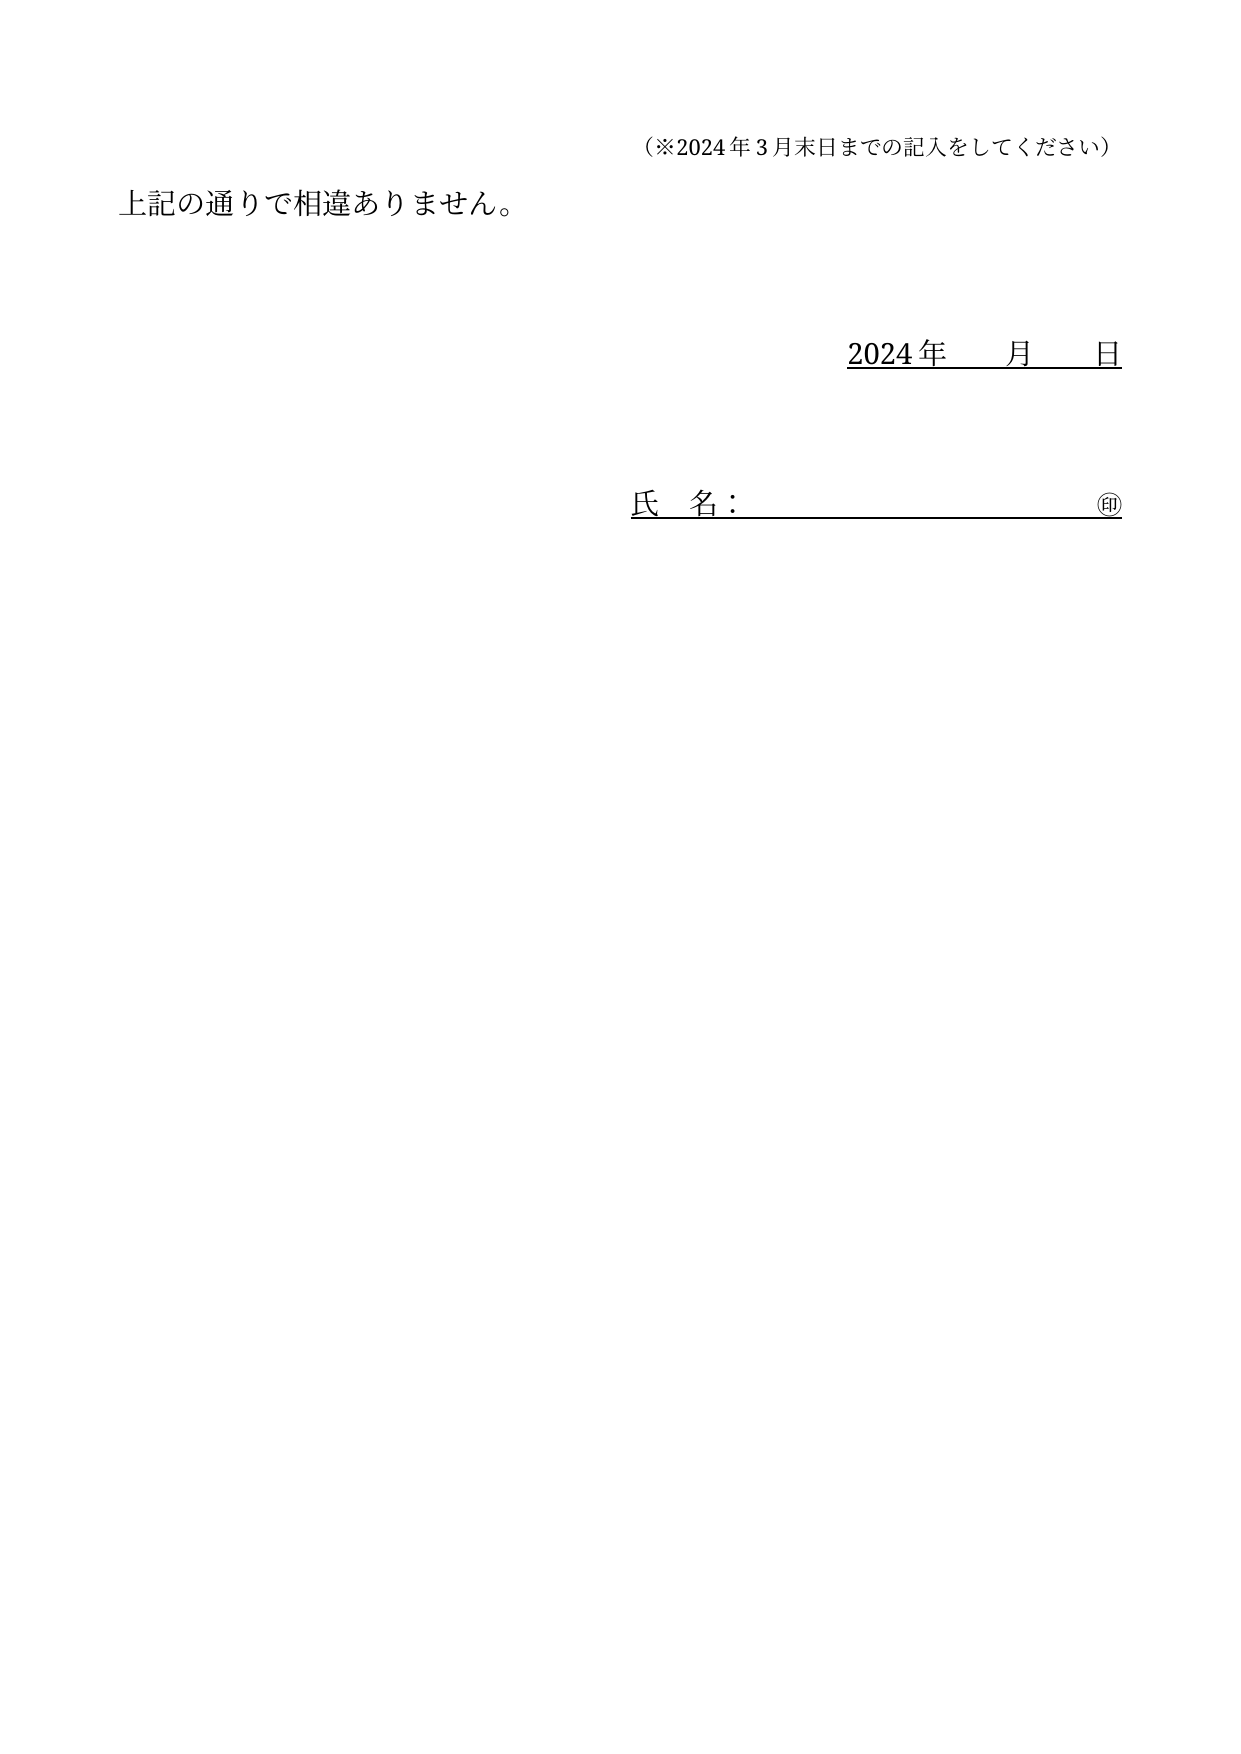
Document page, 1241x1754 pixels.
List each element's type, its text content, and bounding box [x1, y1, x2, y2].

text 氏 名： ㊞ [206, 464, 1122, 539]
text 上記の通りで相違ありません。 [118, 164, 1122, 239]
text 2024年 月 日 [118, 314, 1122, 389]
text （※2024年3月末日までの記入をしてください） [118, 127, 1122, 164]
